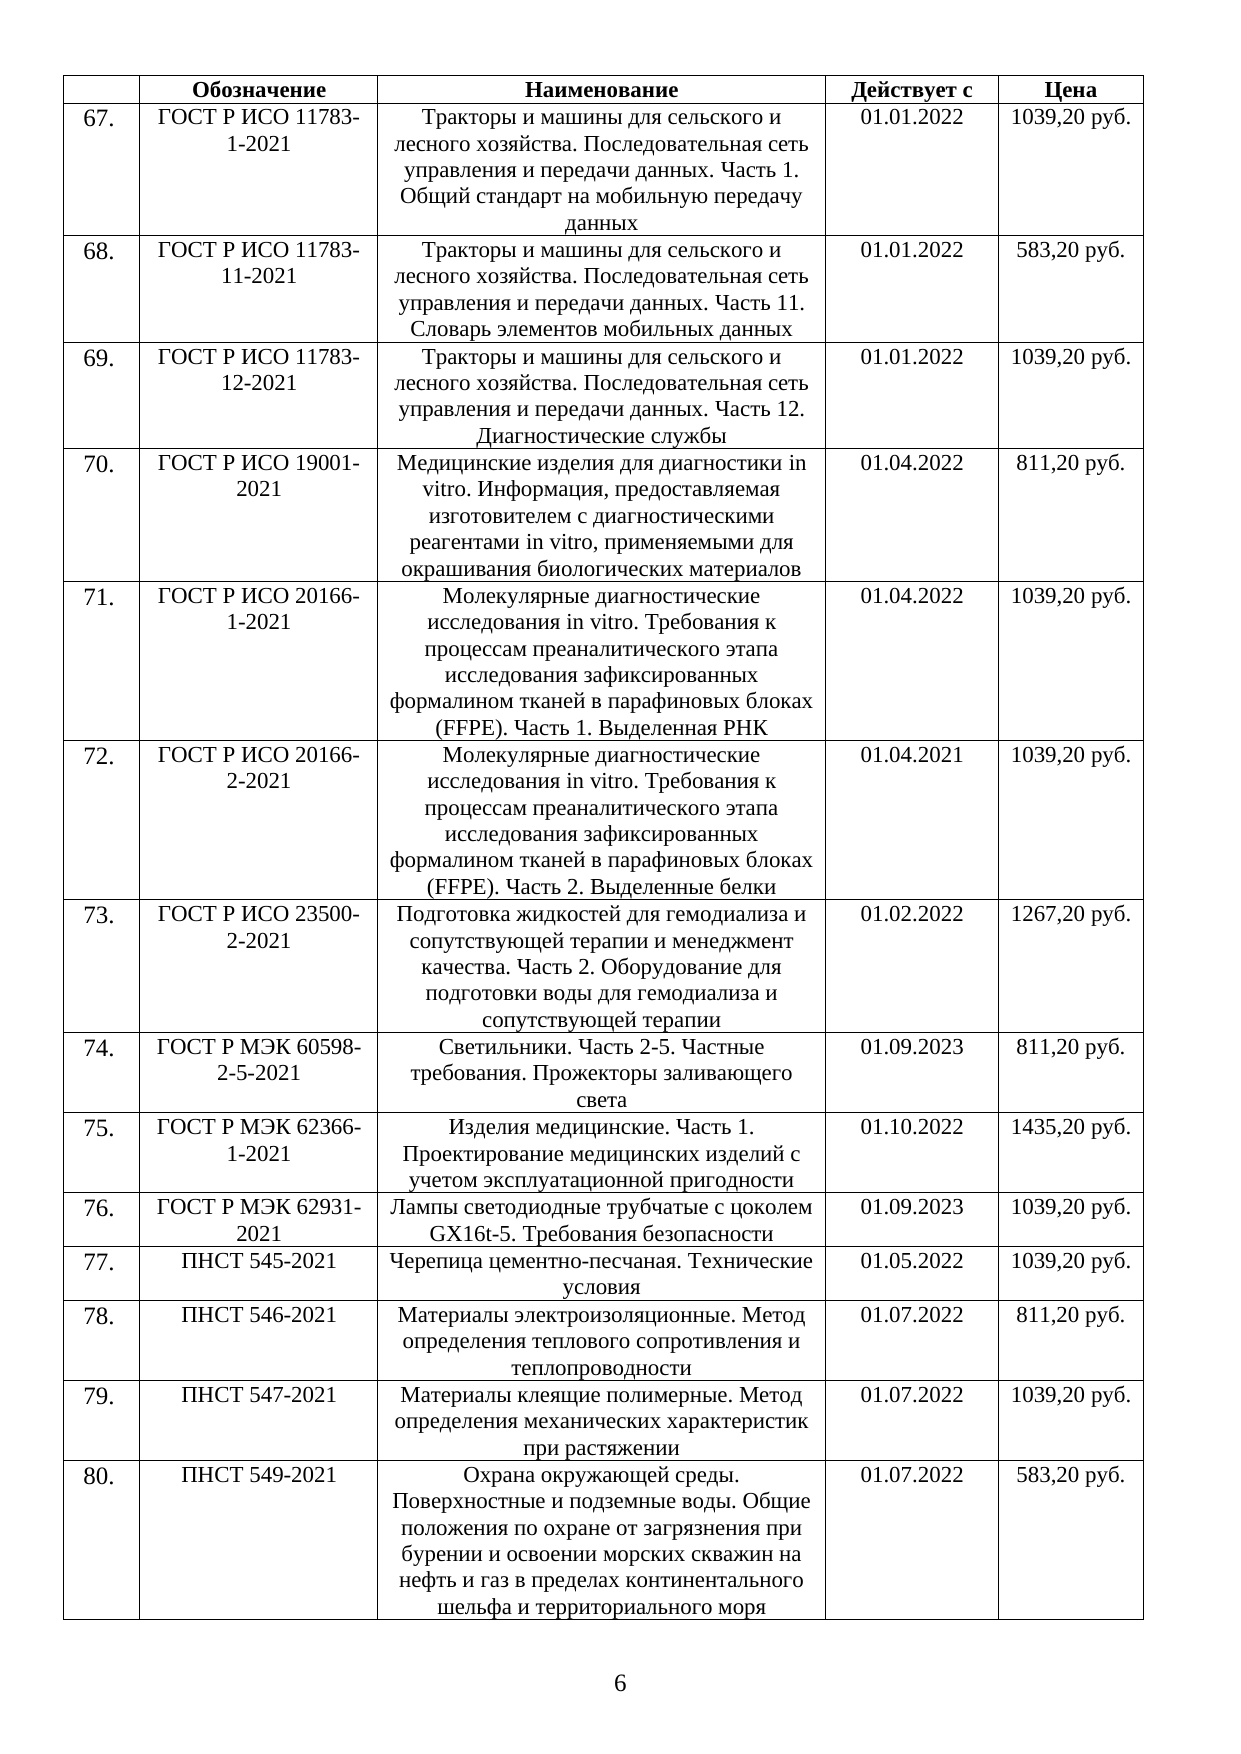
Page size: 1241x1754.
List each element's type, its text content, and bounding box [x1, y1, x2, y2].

table_cell [64, 1381, 139, 1460]
table_cell 01.04.2022 [826, 449, 998, 581]
table_header [64, 76, 139, 102]
table_cell ГОСТ Р ИСО 11783-12-2021 [140, 343, 377, 448]
table_cell 01.07.2022 [826, 1301, 998, 1380]
table_cell Молекулярные диагностические исследования in vitro. Требования к процессам преаналитического этапа исследования зафиксированных формалином тканей в парафиновых блоках (FFPE). Часть 1. Выделенная РНК [378, 582, 825, 740]
table_cell 01.05.2022 [826, 1247, 998, 1300]
table_header Цена [999, 76, 1143, 102]
table_cell 01.07.2022 [826, 1461, 998, 1619]
table_cell 01.09.2023 [826, 1193, 998, 1246]
table_cell ГОСТ Р ИСО 11783-1-2021 [140, 104, 377, 235]
table_cell 811,20 руб. [999, 449, 1143, 581]
table_cell [64, 236, 139, 342]
table_cell ГОСТ Р ИСО 20166-1-2021 [140, 582, 377, 740]
table_cell ГОСТ Р МЭК 62366-1-2021 [140, 1113, 377, 1192]
table_cell 01.01.2022 [826, 343, 998, 448]
table_cell [64, 1247, 139, 1300]
table_cell Медицинские изделия для диагностики in vitro. Информация, предоставляемая изготовителем с диагностическими реагентами in vitro, применяемыми для окрашивания биологических материалов [378, 449, 825, 581]
table_cell 1039,20 руб. [999, 582, 1143, 740]
table_cell [64, 104, 139, 235]
table_cell 811,20 руб. [999, 1033, 1143, 1112]
table_cell [64, 1113, 139, 1192]
table_cell [64, 1461, 139, 1619]
table_cell ГОСТ Р ИСО 20166-2-2021 [140, 741, 377, 899]
table_cell 01.09.2023 [826, 1033, 998, 1112]
table_cell Тракторы и машины для сельского и лесного хозяйства. Последовательная сеть управления и передачи данных. Часть 12. Диагностические службы [378, 343, 825, 448]
table_cell 1039,20 руб. [999, 1381, 1143, 1460]
table_cell Тракторы и машины для сельского и лесного хозяйства. Последовательная сеть управления и передачи данных. Часть 1. Общий стандарт на мобильную передачу данных [378, 104, 825, 235]
table_cell [64, 1033, 139, 1112]
table_cell [64, 582, 139, 740]
table_cell Материалы клеящие полимерные. Метод определения механических характеристик при растяжении [378, 1381, 825, 1460]
table_cell ГОСТ Р МЭК 62931-2021 [140, 1193, 377, 1246]
table_cell Материалы электроизоляционные. Метод определения теплового сопротивления и теплопроводности [378, 1301, 825, 1380]
table_cell Подготовка жидкостей для гемодиализа и сопутствующей терапии и менеджмент качества. Часть 2. Оборудование для подготовки воды для гемодиализа и сопутствующей терапии [378, 900, 825, 1032]
table_cell 811,20 руб. [999, 1301, 1143, 1380]
table_cell [64, 741, 139, 899]
table_cell 01.02.2022 [826, 900, 998, 1032]
table_cell Молекулярные диагностические исследования in vitro. Требования к процессам преаналитического этапа исследования зафиксированных формалином тканей в парафиновых блоках (FFPE). Часть 2. Выделенные белки [378, 741, 825, 899]
table_cell ПНСТ 549-2021 [140, 1461, 377, 1619]
table_cell Светильники. Часть 2-5. Частные требования. Прожекторы заливающего света [378, 1033, 825, 1112]
table_cell 01.01.2022 [826, 236, 998, 342]
table_cell 1039,20 руб. [999, 1193, 1143, 1246]
table_cell 1039,20 руб. [999, 104, 1143, 235]
table_cell ПНСТ 547-2021 [140, 1381, 377, 1460]
table_cell ГОСТ Р ИСО 19001-2021 [140, 449, 377, 581]
table_cell 1039,20 руб. [999, 1247, 1143, 1300]
table_cell ГОСТ Р МЭК 60598-2-5-2021 [140, 1033, 377, 1112]
table_cell Тракторы и машины для сельского и лесного хозяйства. Последовательная сеть управления и передачи данных. Часть 11. Словарь элементов мобильных данных [378, 236, 825, 342]
table_cell 01.07.2022 [826, 1381, 998, 1460]
table_cell [64, 343, 139, 448]
table_cell Охрана окружающей среды. Поверхностные и подземные воды. Общие положения по охране от загрязнения при бурении и освоении морских скважин на нефть и газ в пределах континентального шельфа и территориального моря [378, 1461, 825, 1619]
table_cell 1267,20 руб. [999, 900, 1143, 1032]
table_cell 583,20 руб. [999, 1461, 1143, 1619]
table_cell 01.10.2022 [826, 1113, 998, 1192]
table_cell ПНСТ 546-2021 [140, 1301, 377, 1380]
table_cell Лампы светодиодные трубчатые с цоколем GX16t-5. Требования безопасности [378, 1193, 825, 1246]
table_header Обозначение [140, 76, 377, 102]
table_cell 1435,20 руб. [999, 1113, 1143, 1192]
table_cell ПНСТ 545-2021 [140, 1247, 377, 1300]
table_cell [64, 900, 139, 1032]
table_cell ГОСТ Р ИСО 11783-11-2021 [140, 236, 377, 342]
table_cell 01.04.2022 [826, 582, 998, 740]
table_cell 1039,20 руб. [999, 343, 1143, 448]
table_cell [64, 449, 139, 581]
table_header Наименование [378, 76, 825, 102]
table_cell ГОСТ Р ИСО 23500-2-2021 [140, 900, 377, 1032]
table_cell [64, 1301, 139, 1380]
table_cell Черепица цементно-песчаная. Технические условия [378, 1247, 825, 1300]
table_cell 01.04.2021 [826, 741, 998, 899]
table_cell 583,20 руб. [999, 236, 1143, 342]
table_cell [64, 1193, 139, 1246]
table_cell 1039,20 руб. [999, 741, 1143, 899]
table_header Действует с [826, 76, 998, 102]
table_cell Изделия медицинские. Часть 1. Проектирование медицинских изделий с учетом эксплуатационной пригодности [378, 1113, 825, 1192]
table_cell 01.01.2022 [826, 104, 998, 235]
